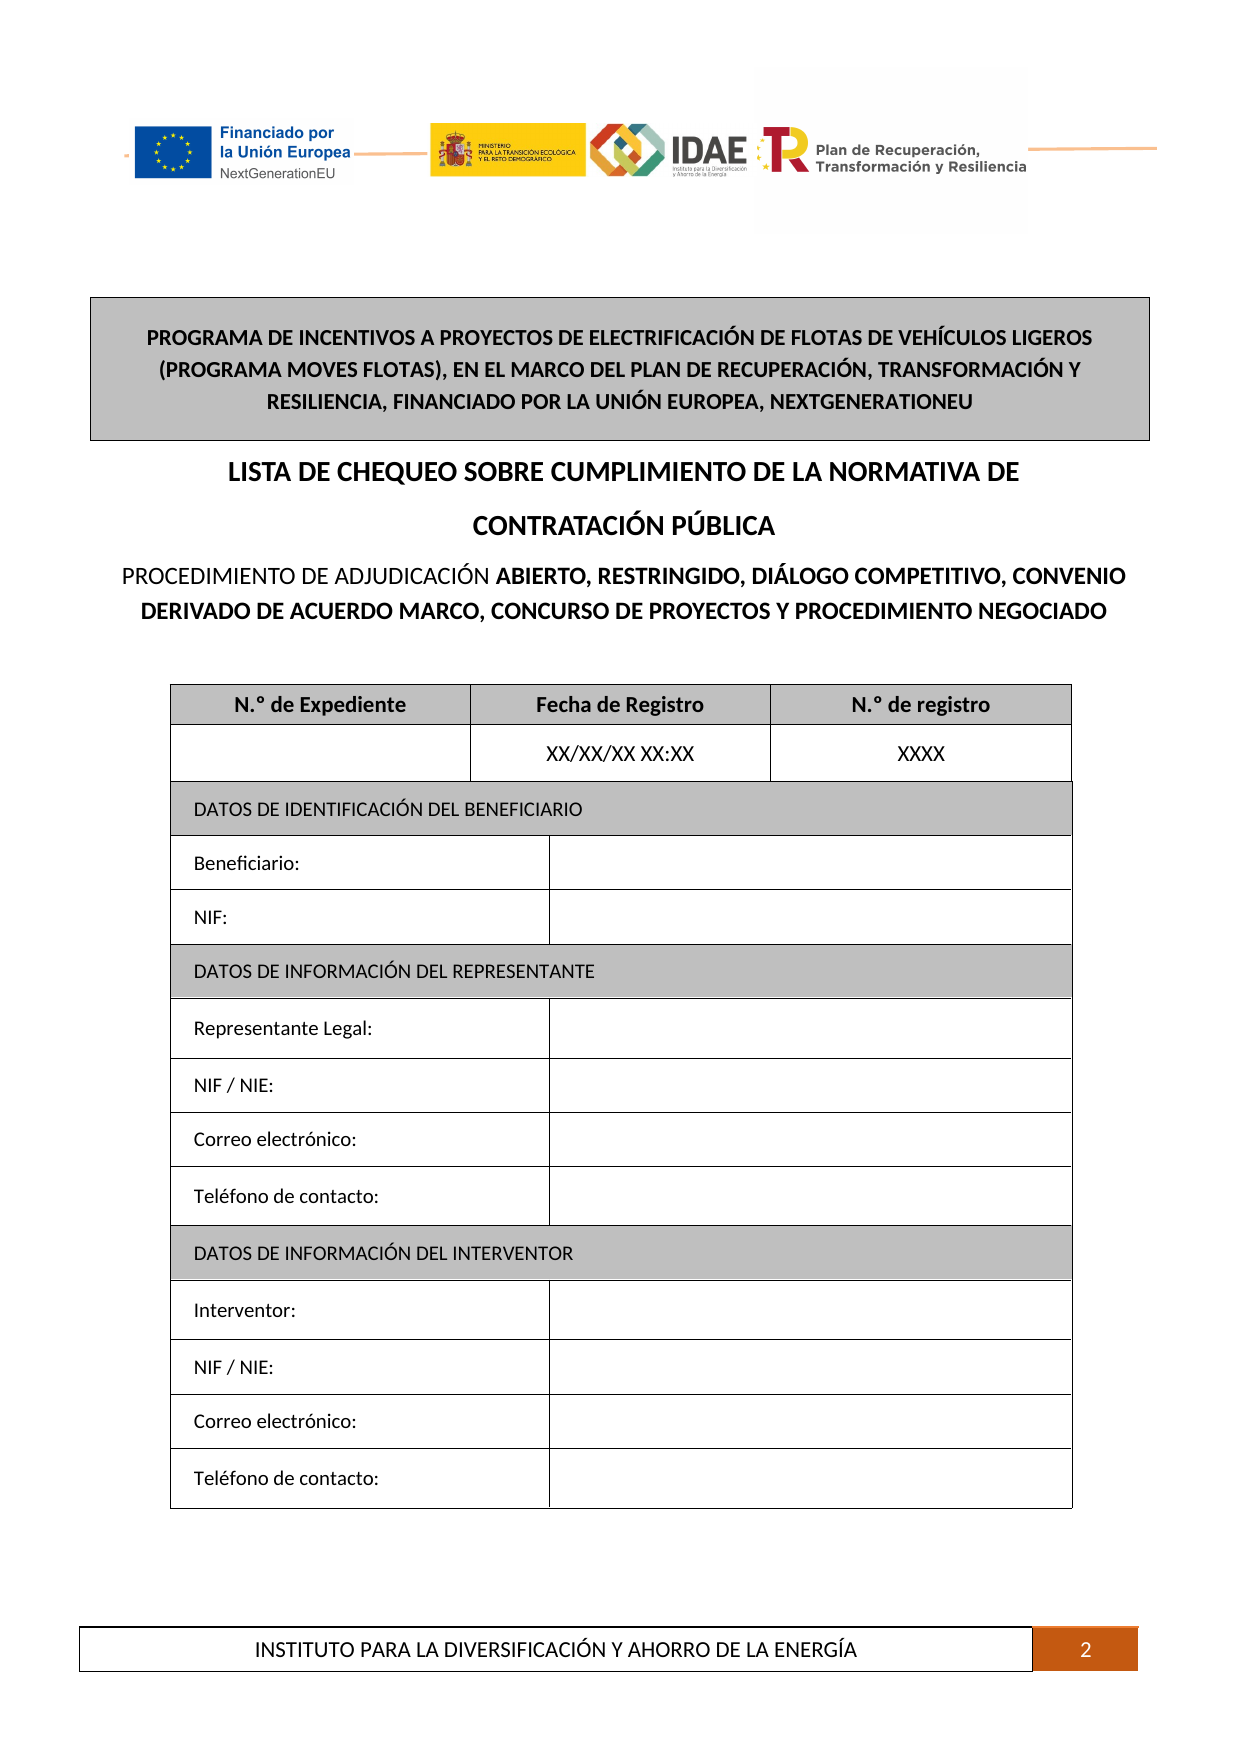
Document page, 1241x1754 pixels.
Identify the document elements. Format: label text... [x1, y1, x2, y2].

table_cell [550, 835, 1072, 889]
table_cell Teléfono de contacto: [171, 1167, 549, 1225]
table_cell NIF / NIE: [171, 1059, 549, 1111]
table_cell XXXX [771, 725, 1071, 781]
table_cell NIF / NIE: [171, 1340, 549, 1393]
text CONTRATACIÓN PÚBLICA [97, 507, 1150, 543]
table_header PROGRAMA DE INCENTIVOS A PROYECTOS DE ELECTRIFICACIÓN DE FLOTAS DE VEHÍCULOS LIGEROS (PROGRAMA MOVES FLOTAS), EN EL MARCO DEL PLAN DE RECUPERACIÓN, TRANSFORMACIÓN Y RESILIENCIA, FINANCIADO POR LA UNIÓN EUROPEA, NEXTGENERATIONEU [91, 298, 1149, 440]
table_cell [550, 1058, 1072, 1111]
table_header N.º de Expediente [171, 685, 470, 724]
table_cell [550, 998, 1072, 1057]
picture [427, 67, 1029, 234]
picture [129, 118, 354, 185]
table_cell Beneficiario: [171, 836, 549, 889]
table_cell Representante Legal: [171, 999, 549, 1057]
table_cell XX/XX/XX XX:XX [471, 725, 770, 781]
table_cell [550, 889, 1072, 943]
table_header Fecha de Registro [471, 685, 770, 724]
table_cell [550, 1339, 1072, 1393]
text PROCEDIMIENTO DE ADJUDICACIÓN ABIERTO, RESTRINGIDO, DIÁLOGO COMPETITIVO, CONVENIO DERIVADO DE ACUERDO MARCO, CONCURSO DE PROYECTOS Y PROCEDIMIENTO NEGOCIADO [97, 560, 1150, 626]
table_cell DATOS DE IDENTIFICACIÓN DEL BENEFICIARIO [171, 782, 1072, 835]
table_cell [550, 1394, 1072, 1447]
table_cell NIF: [171, 890, 549, 943]
table_cell [550, 1111, 1072, 1166]
table_cell Correo electrónico: [171, 1395, 549, 1447]
table_header N.º de registro [771, 685, 1071, 724]
table_cell Interventor: [171, 1281, 549, 1339]
table_cell [550, 1280, 1072, 1339]
table_cell [171, 725, 470, 781]
table_cell [550, 1166, 1072, 1225]
table_cell DATOS DE INFORMACIÓN DEL REPRESENTANTE [171, 944, 1072, 997]
table_cell [550, 1448, 1072, 1507]
table_cell Correo electrónico: [171, 1113, 549, 1166]
table_cell DATOS DE INFORMACIÓN DEL INTERVENTOR [171, 1225, 1072, 1279]
text LISTA DE CHEQUEO SOBRE CUMPLIMIENTO DE LA NORMATIVA DE [97, 453, 1150, 489]
table_cell Teléfono de contacto: [171, 1449, 549, 1507]
